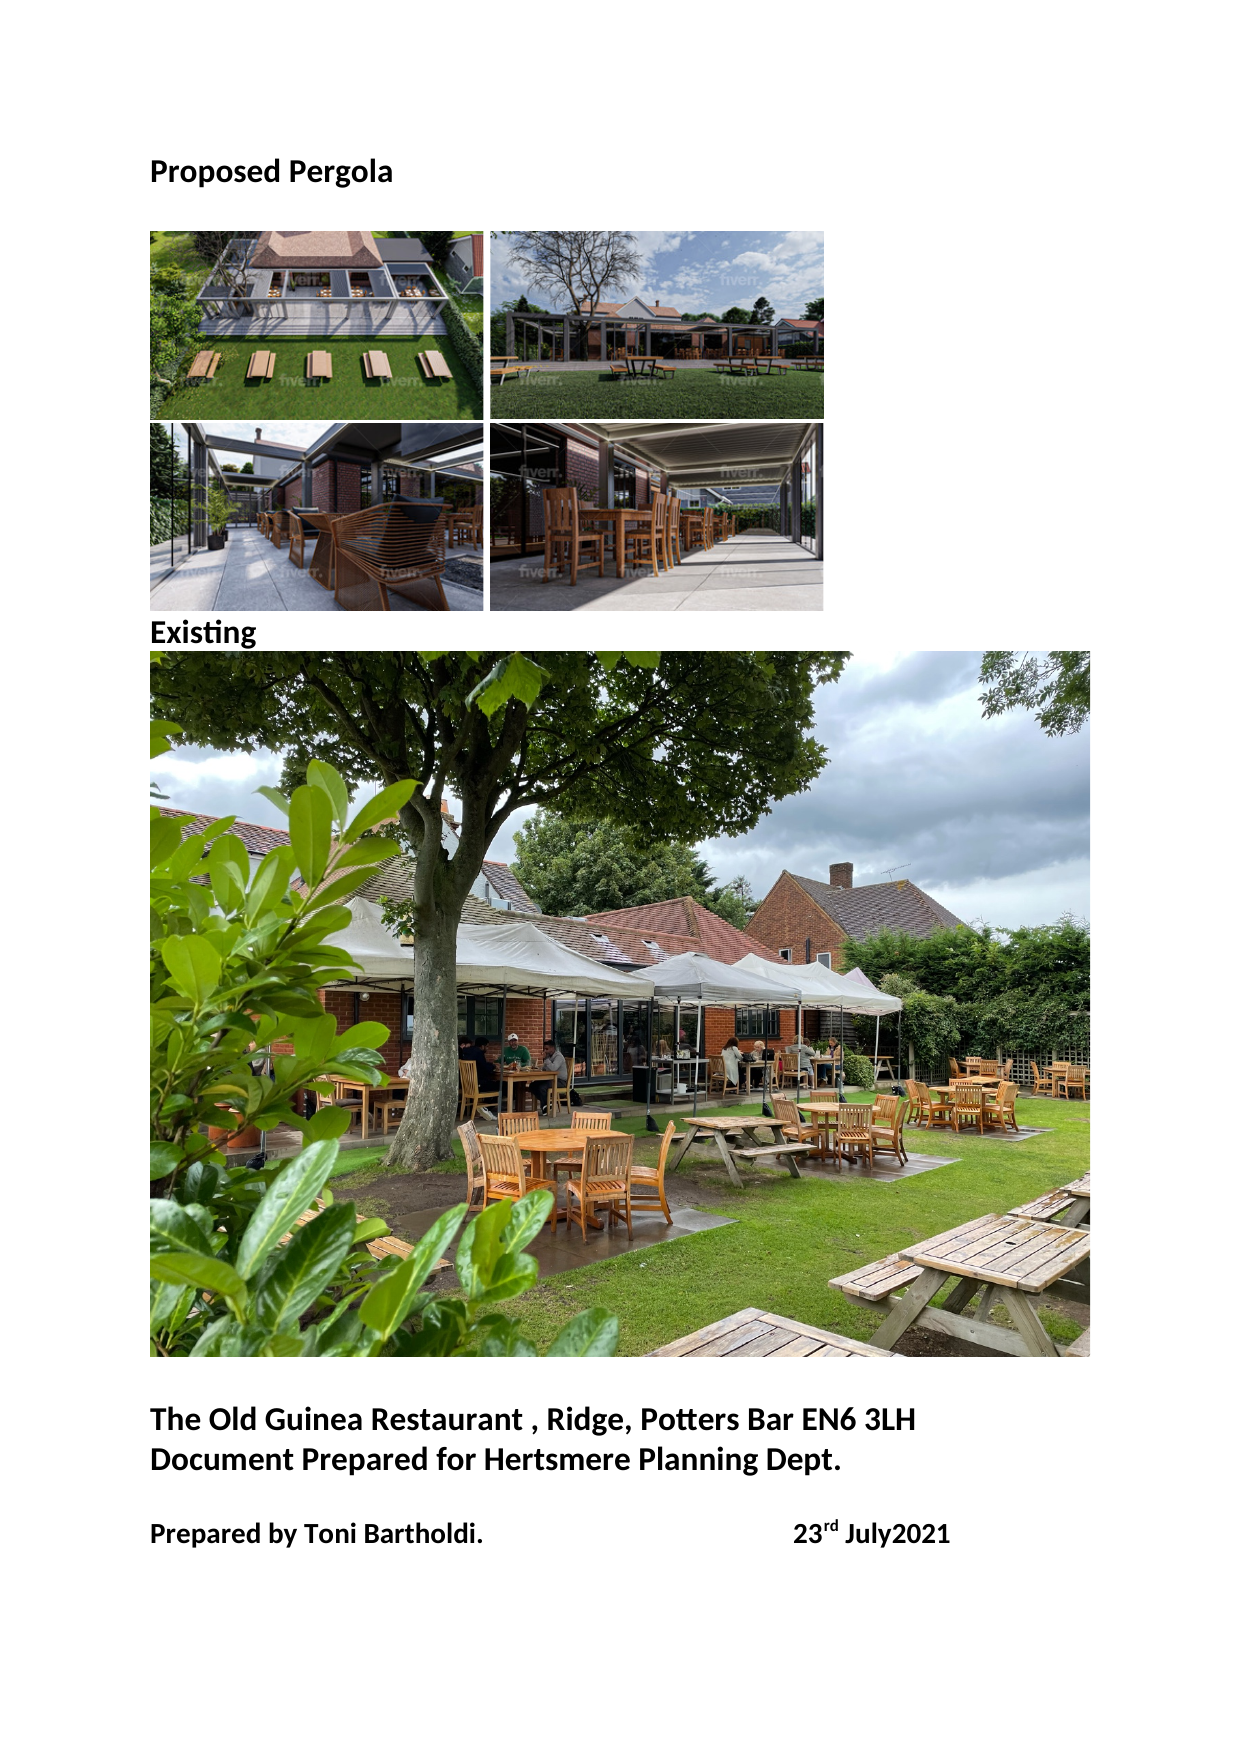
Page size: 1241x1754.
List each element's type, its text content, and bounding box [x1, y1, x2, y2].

picture [150, 651, 1091, 1357]
picture [150, 423, 484, 611]
picture [490, 423, 824, 611]
text Proposed Pergola [150, 150, 1090, 191]
picture [490, 231, 824, 419]
text Document Prepared for Hertsmere Planning Dept. [150, 1438, 1090, 1479]
text The Old Guinea Restaurant , Ridge, Potters Bar EN6 3LH [150, 1398, 1090, 1438]
text Prepared by Toni Bartholdi. 23rd July2021 [150, 1515, 1090, 1550]
picture [150, 231, 484, 420]
